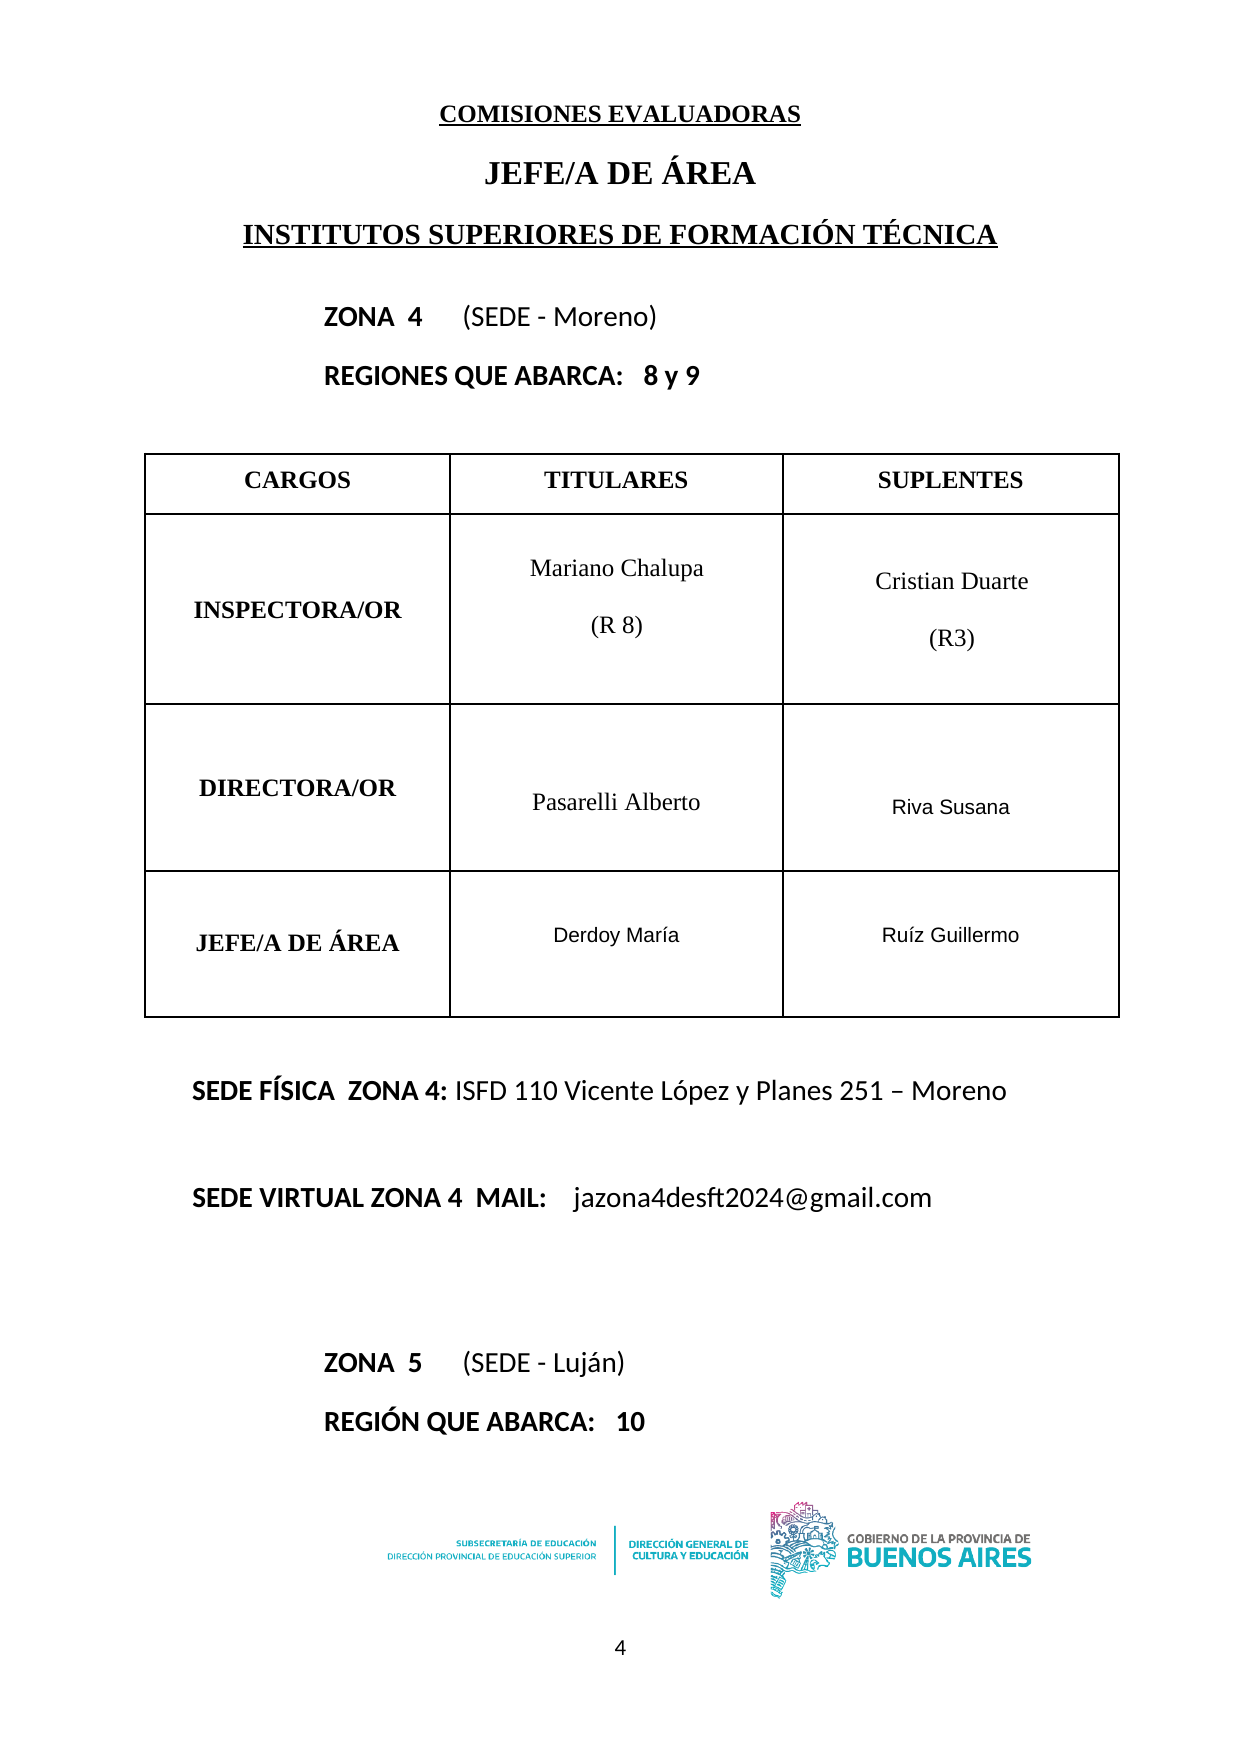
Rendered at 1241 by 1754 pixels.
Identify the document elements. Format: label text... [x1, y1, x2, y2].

table_cell Mariano Chalupa (R 8) [451, 515, 782, 703]
table_cell Pasarelli Alberto [451, 705, 782, 870]
table_cell JEFE/A DE ÁREA [146, 872, 449, 1016]
text ZONA 4 (SEDE - Moreno) [324, 298, 1063, 333]
table_cell Riva Susana [784, 705, 1118, 870]
text SEDE VIRTUAL ZONA 4 MAIL: jazona4desft2024@gmail.com [192, 1179, 1150, 1214]
table_cell Derdoy María [451, 872, 782, 1016]
picture [177, 1486, 1064, 1615]
text SEDE FÍSICA ZONA 4: ISFD 110 Vicente López y Planes 251 – Moreno [192, 1072, 1135, 1108]
table_cell DIRECTORA/OR [146, 705, 449, 870]
text REGIONES QUE ABARCA: 8 y 9 [324, 357, 1063, 393]
text REGIÓN QUE ABARCA: 10 [324, 1403, 1063, 1439]
table_header SUPLENTES [784, 455, 1118, 513]
text ZONA 5 (SEDE - Luján) [324, 1344, 1063, 1379]
table_header CARGOS [146, 455, 449, 513]
table_header TITULARES [451, 455, 782, 513]
table_cell Ruíz Guillermo [784, 872, 1118, 1016]
table_cell Cristian Duarte (R3) [784, 515, 1118, 703]
table_cell INSPECTORA/OR [146, 515, 449, 703]
